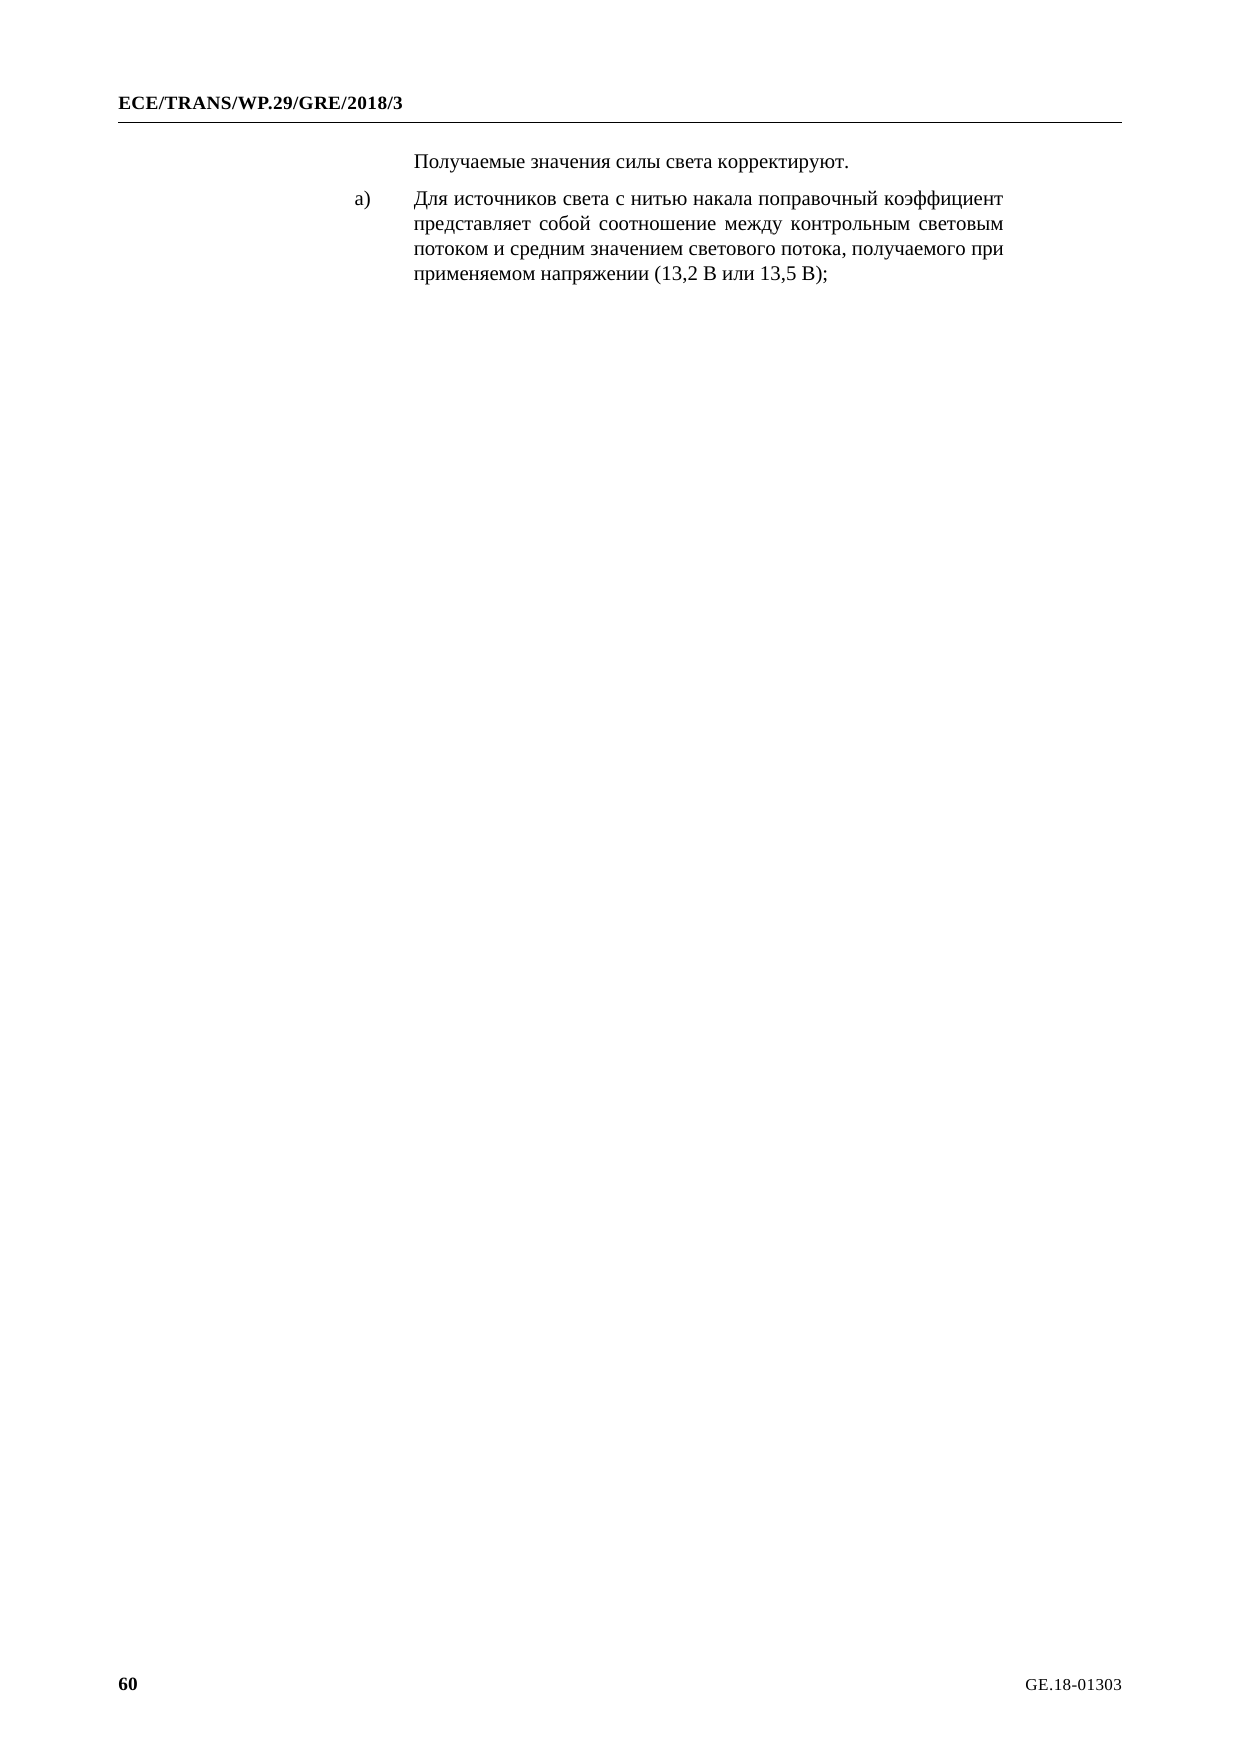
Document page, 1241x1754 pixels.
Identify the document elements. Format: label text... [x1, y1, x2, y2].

list Для источников света с нитью накала поправочный коэффициент представляет собой соотношение между контрольным световым потоком и средним значением светового потока, получаемого при применяемом напряжении (13,2 В или 13,5 В); [354, 185, 1004, 285]
text Получаемые значения силы света корректируют. [354, 148, 1004, 173]
